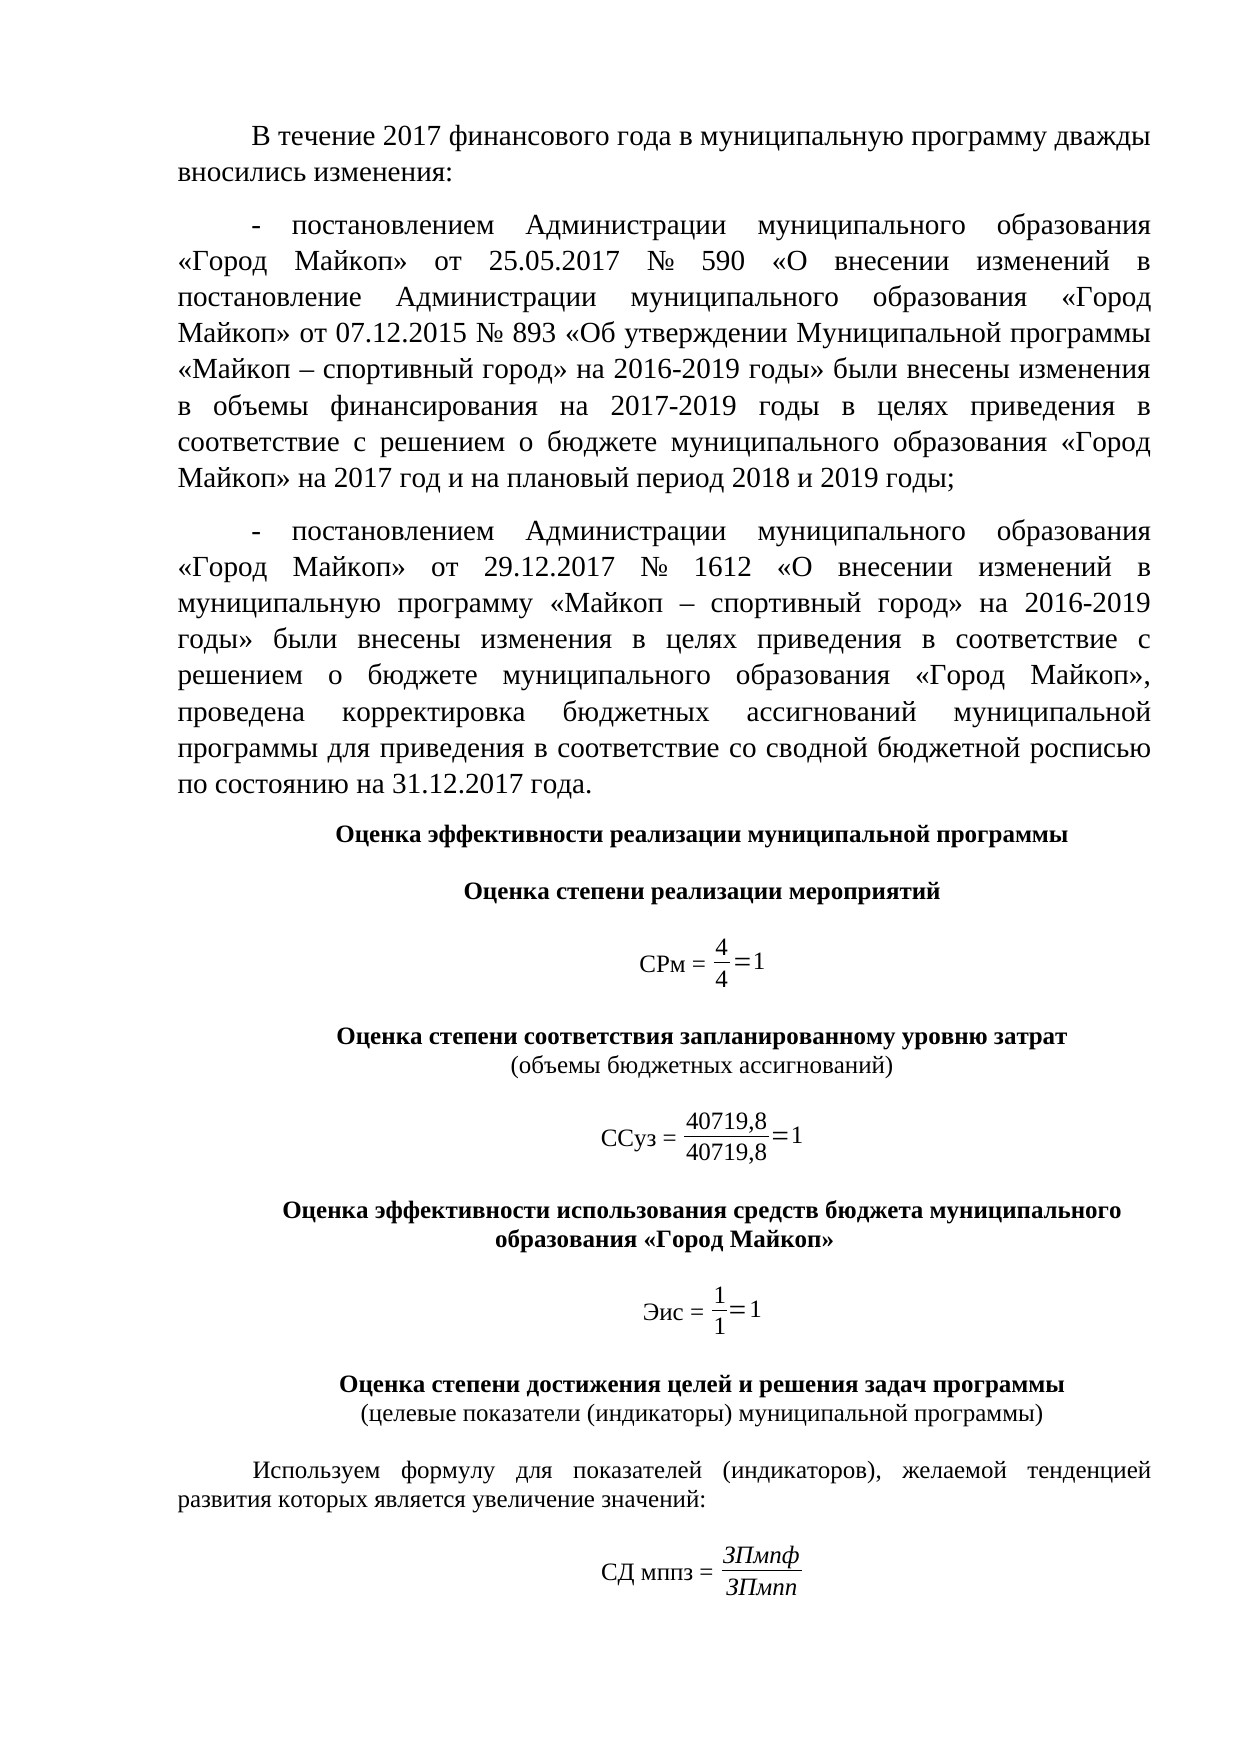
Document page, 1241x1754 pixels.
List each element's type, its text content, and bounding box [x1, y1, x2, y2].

text Оценка степени достижения целей и решения задач программы [177, 1369, 1152, 1398]
text Оценка степени соответствия запланированному уровню затрат [177, 1021, 1152, 1050]
text - постановлением Администрации муниципального образования «Город Майкоп» от 25.05.2017 № 590 «О внесении изменений в постановление Администрации муниципального образования «Город Майкоп» от 07.12.2015 № 893 «Об утверждении Муниципальной программы «Майкоп – спортивный город» на 2016-2019 годы» были внесены изменения в объемы финансирования на 2017-2019 годы в целях приведения в соответствие с решением о бюджете муниципального образования «Город Майкоп» на 2017 год и на плановый период 2018 и 2019 годы; [177, 207, 1152, 494]
text Оценка эффективности реализации муниципальной программы [177, 819, 1152, 847]
text В течение 2017 финансового года в муниципальную программу дважды вносились изменения: [177, 118, 1152, 188]
text - постановлением Администрации муниципального образования «Город Майкоп» от 29.12.2017 № 1612 «О внесении изменений в муниципальную программу «Майкоп – спортивный город» на 2016-2019 годы» были внесены изменения в целях приведения в соответствие с решением о бюджете муниципального образования «Город Майкоп», проведена корректировка бюджетных ассигнований муниципальной программы для приведения в соответствие со сводной бюджетной росписью по состоянию на 31.12.2017 года. [177, 513, 1152, 799]
text (целевые показатели (индикаторы) муниципальной программы) [177, 1398, 1152, 1427]
text Оценка эффективности использования средств бюджета муниципального образования «Город Майкоп» [177, 1195, 1152, 1253]
text СД мппз = [177, 1542, 1152, 1601]
text СРм = [177, 934, 1152, 993]
text Эис = [177, 1282, 1152, 1341]
text Используем формулу для показателей (индикаторов), желаемой тенденцией развития которых является увеличение значений: [177, 1456, 1152, 1513]
text ССуз = [177, 1108, 1152, 1167]
text (объемы бюджетных ассигнований) [177, 1050, 1152, 1079]
text Оценка степени реализации мероприятий [177, 876, 1152, 905]
